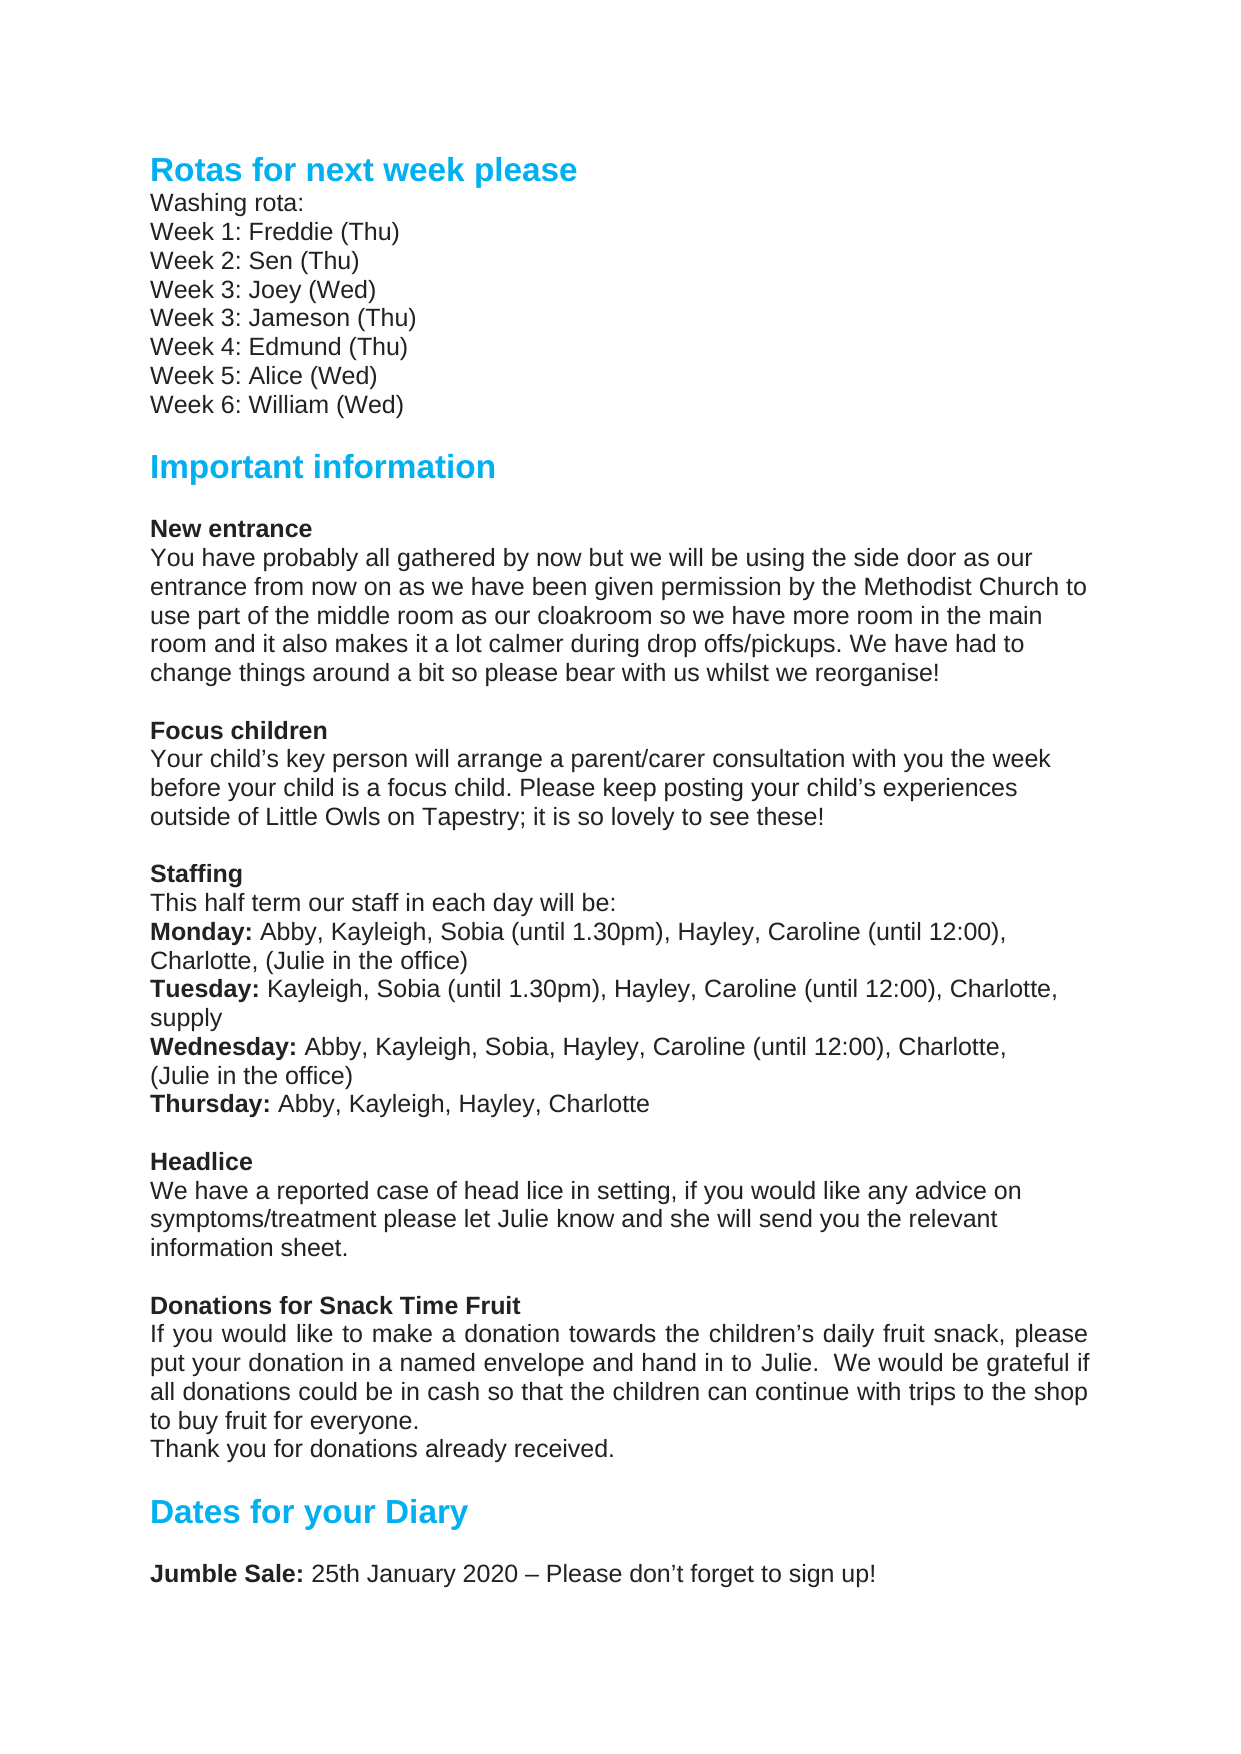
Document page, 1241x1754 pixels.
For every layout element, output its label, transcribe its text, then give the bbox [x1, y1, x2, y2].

text Week 1: Freddie (Thu) [150, 217, 1090, 246]
text Wednesday: Abby, Kayleigh, Sobia, Hayley, Caroline (until 12:00), Charlotte, (Julie in the office) [150, 1032, 1090, 1089]
text Week 3: Joey (Wed) [150, 275, 1090, 303]
text Tuesday: Kayleigh, Sobia (until 1.30pm), Hayley, Caroline (until 12:00), Charlotte, supply [150, 974, 1090, 1032]
text Donations for Snack Time Fruit [150, 1291, 1090, 1319]
text Week 3: Jameson (Thu) [150, 303, 1090, 332]
text Week 5: Alice (Wed) [150, 361, 1090, 390]
text Thank you for donations already received. [150, 1434, 1090, 1463]
text Your child’s key person will arrange a parent/carer consultation with you the week before your child is a focus child. Please keep posting your child’s experiences outside of Little Owls on Tapestry; it is so lovely to see these! [150, 744, 1090, 831]
text Thursday: Abby, Kayleigh, Hayley, Charlotte [150, 1089, 1090, 1118]
text Dates for your Diary [150, 1492, 1090, 1530]
text Monday: Abby, Kayleigh, Sobia (until 1.30pm), Hayley, Caroline (until 12:00), Charlotte, (Julie in the office) [150, 917, 1090, 974]
text Washing rota: [150, 188, 1090, 217]
text Rotas for next week please [150, 150, 1090, 188]
text Jumble Sale: 25th January 2020 – Please don’t forget to sign up! [150, 1559, 1090, 1588]
text You have probably all gathered by now but we will be using the side door as our entrance from now on as we have been given permission by the Methodist Church to use part of the middle room as our cloakroom so we have more room in the main room and it also makes it a lot calmer during drop offs/pickups. We have had to change things around a bit so please bear with us whilst we reorganise! [150, 543, 1090, 687]
text Week 4: Edmund (Thu) [150, 332, 1090, 361]
text Staffing [150, 859, 1090, 888]
text This half term our staff in each day will be: [150, 888, 1090, 917]
text Week 6: William (Wed) [150, 390, 1090, 418]
text Week 2: Sen (Thu) [150, 246, 1090, 275]
text Focus children [150, 716, 1090, 744]
text New entrance [150, 514, 1090, 543]
text Headlice [150, 1147, 1090, 1176]
text If you would like to make a donation towards the children’s daily fruit snack, please put your donation in a named envelope and hand in to Julie. We would be grateful if all donations could be in cash so that the children can continue with trips to the shop to buy fruit for everyone. [150, 1319, 1090, 1434]
text Important information [150, 447, 1090, 486]
text We have a reported case of head lice in setting, if you would like any advice on symptoms/treatment please let Julie know and she will send you the relevant information sheet. [150, 1176, 1090, 1262]
